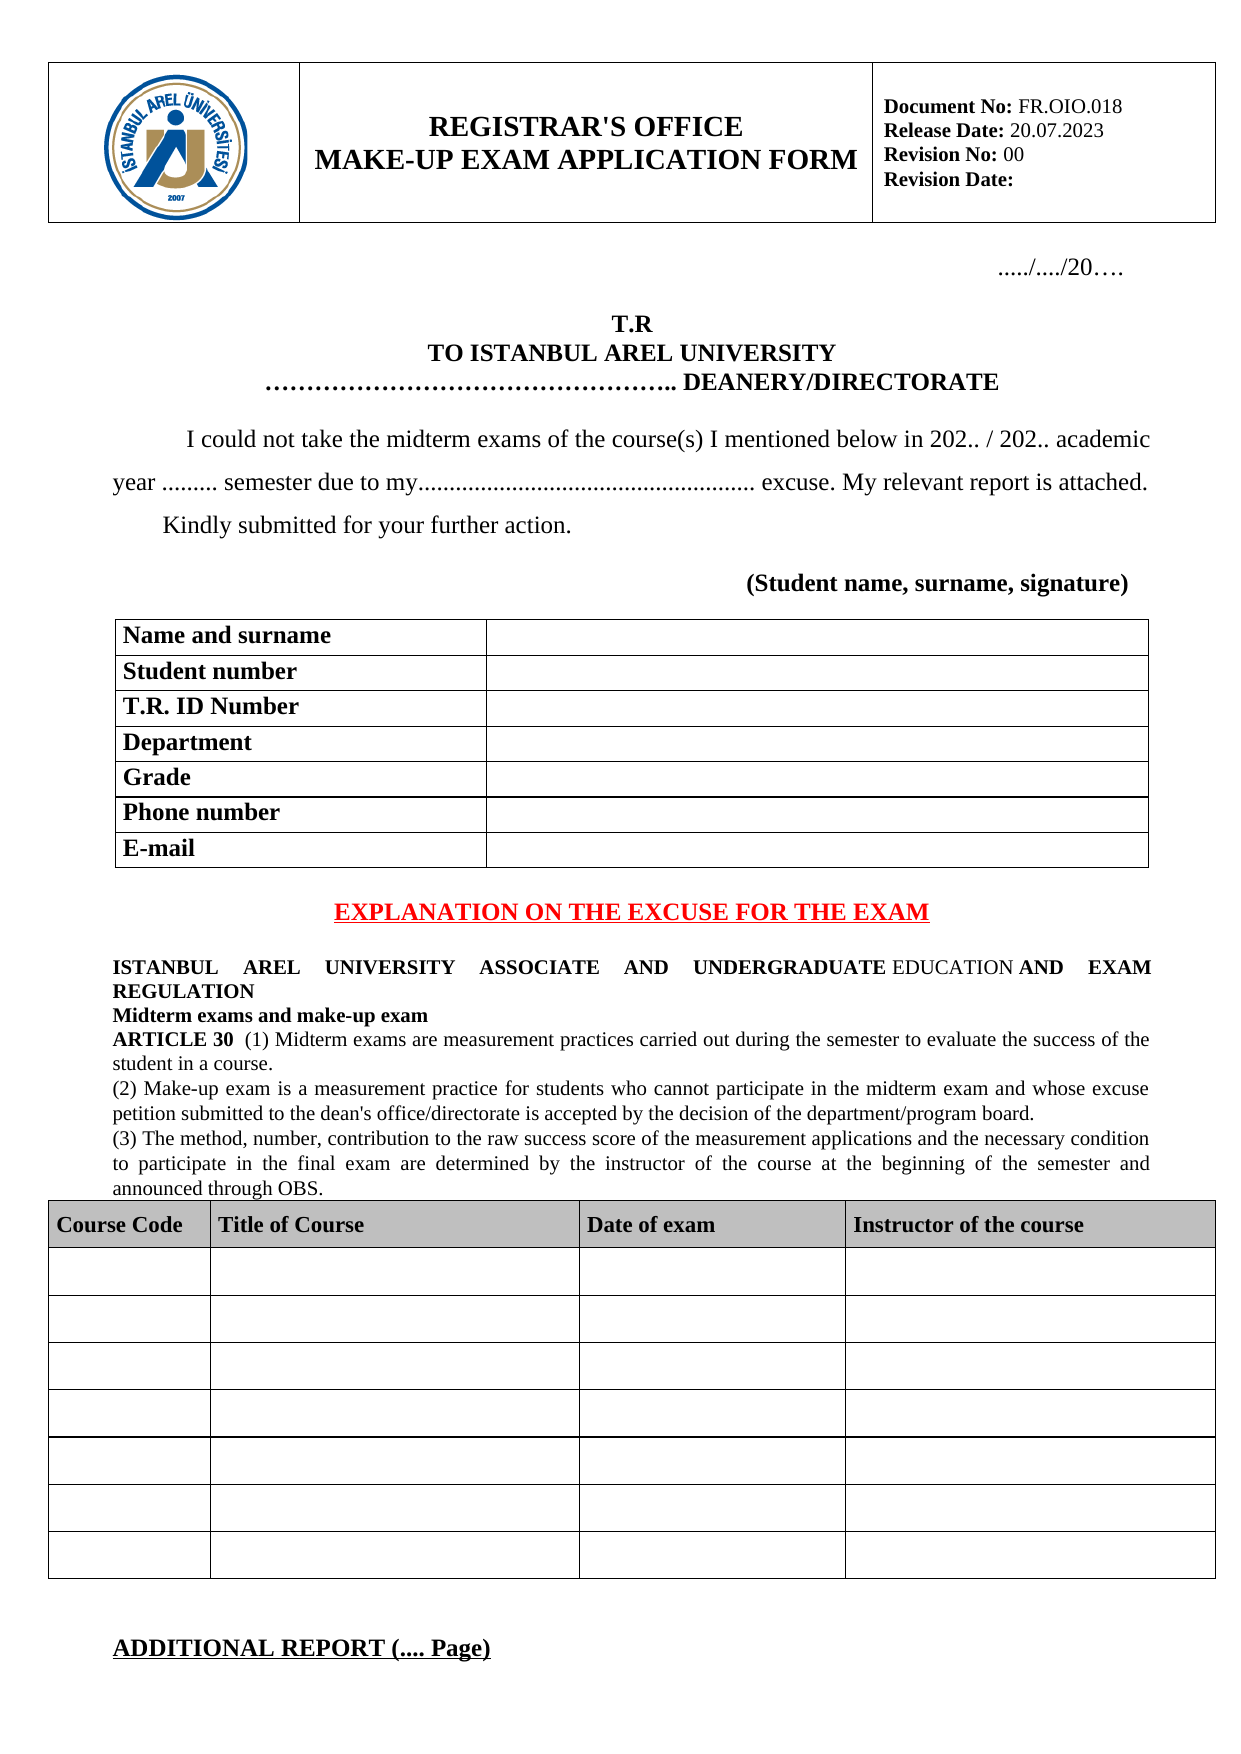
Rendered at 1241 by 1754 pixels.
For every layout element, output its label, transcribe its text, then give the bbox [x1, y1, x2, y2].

table_cell [211, 1438, 579, 1484]
table_cell [846, 1532, 1215, 1578]
table_cell [49, 1296, 210, 1342]
text ADDITIONAL REPORT (.... Page) [112, 1633, 1152, 1662]
text ...../..../20…. [112, 252, 1152, 281]
table_cell [846, 1296, 1215, 1342]
table_cell [487, 833, 1148, 867]
table_cell [580, 1390, 845, 1436]
table_cell [49, 1390, 210, 1436]
table_cell Student number [116, 656, 486, 690]
table_header Date of exam [580, 1201, 845, 1247]
text Midterm exams and make-up exam [112, 1003, 1152, 1027]
table_cell [846, 1343, 1215, 1389]
table_cell [49, 1532, 210, 1578]
table_cell [846, 1438, 1215, 1484]
table_cell [487, 762, 1148, 796]
table_cell [49, 1248, 210, 1294]
table_cell [487, 656, 1148, 690]
table_cell [211, 1485, 579, 1531]
table_header Name and surname [116, 620, 486, 655]
table_cell [211, 1390, 579, 1436]
text (2) Make-up exam is a measurement practice for students who cannot participate in the midterm exam and whose excuse petition submitted to the dean's office/directorate is accepted by the decision of the department/program board. [112, 1075, 1152, 1125]
table_header Title of Course [211, 1201, 579, 1247]
table_cell [846, 1485, 1215, 1531]
table_cell [580, 1485, 845, 1531]
table_cell [580, 1343, 845, 1389]
table_cell [580, 1438, 845, 1484]
text ISTANBUL AREL UNIVERSITY ASSOCIATE AND UNDERGRADUATE EDUCATION AND EXAM REGULATION [112, 954, 1152, 1003]
table_cell [211, 1343, 579, 1389]
table_cell [49, 1438, 210, 1484]
table_cell [580, 1296, 845, 1342]
table_cell [211, 1532, 579, 1578]
table_cell E-mail [116, 833, 486, 867]
table_header Document No: FR.OIO.018 Release Date: 20.07.2023 Revision No: 00 Revision Date: [873, 63, 1215, 222]
text I could not take the midterm exams of the course(s) I mentioned below in 202.. / 202.. academic year ......... semester due to my...................................................... excuse. My relevant report is attached. [112, 424, 1152, 496]
table_cell [487, 691, 1148, 726]
table_cell [846, 1390, 1215, 1436]
text ………………………………………….. DEANERY/DIRECTORATE [112, 367, 1152, 396]
table_header REGISTRAR'S OFFICE MAKE-UP EXAM APPLICATION FORM [300, 63, 872, 222]
text ARTICLE 30 (1) Midterm exams are measurement practices carried out during the semester to evaluate the success of the student in a course. [112, 1027, 1152, 1075]
text EXPLANATION ON THE EXCUSE FOR THE EXAM [112, 897, 1152, 926]
table_cell [211, 1248, 579, 1294]
table_cell [487, 798, 1148, 832]
table_header Course Code [49, 1201, 210, 1247]
text T.R [112, 309, 1152, 338]
table_cell Grade [116, 762, 486, 796]
text (3) The method, number, contribution to the raw success score of the measurement applications and the necessary condition to participate in the final exam are determined by the instructor of the course at the beginning of the semester and announced through OBS. [112, 1125, 1152, 1200]
table_header Instructor of the course [846, 1201, 1215, 1247]
text TO ISTANBUL AREL UNIVERSITY [112, 338, 1152, 367]
table_cell Department [116, 727, 486, 761]
table_cell [846, 1248, 1215, 1294]
table_cell [49, 1343, 210, 1389]
text Kindly submitted for your further action. [112, 511, 1152, 539]
table_cell [49, 1485, 210, 1531]
table_cell [211, 1296, 579, 1342]
table_header [487, 620, 1148, 655]
table_cell [580, 1248, 845, 1294]
table_cell Phone number [116, 798, 486, 832]
text (Student name, surname, signature) [702, 568, 1152, 597]
table_cell T.R. ID Number [116, 691, 486, 726]
table_cell [487, 727, 1148, 761]
picture [100, 72, 248, 220]
table_cell [580, 1532, 845, 1578]
table_header [49, 63, 299, 222]
